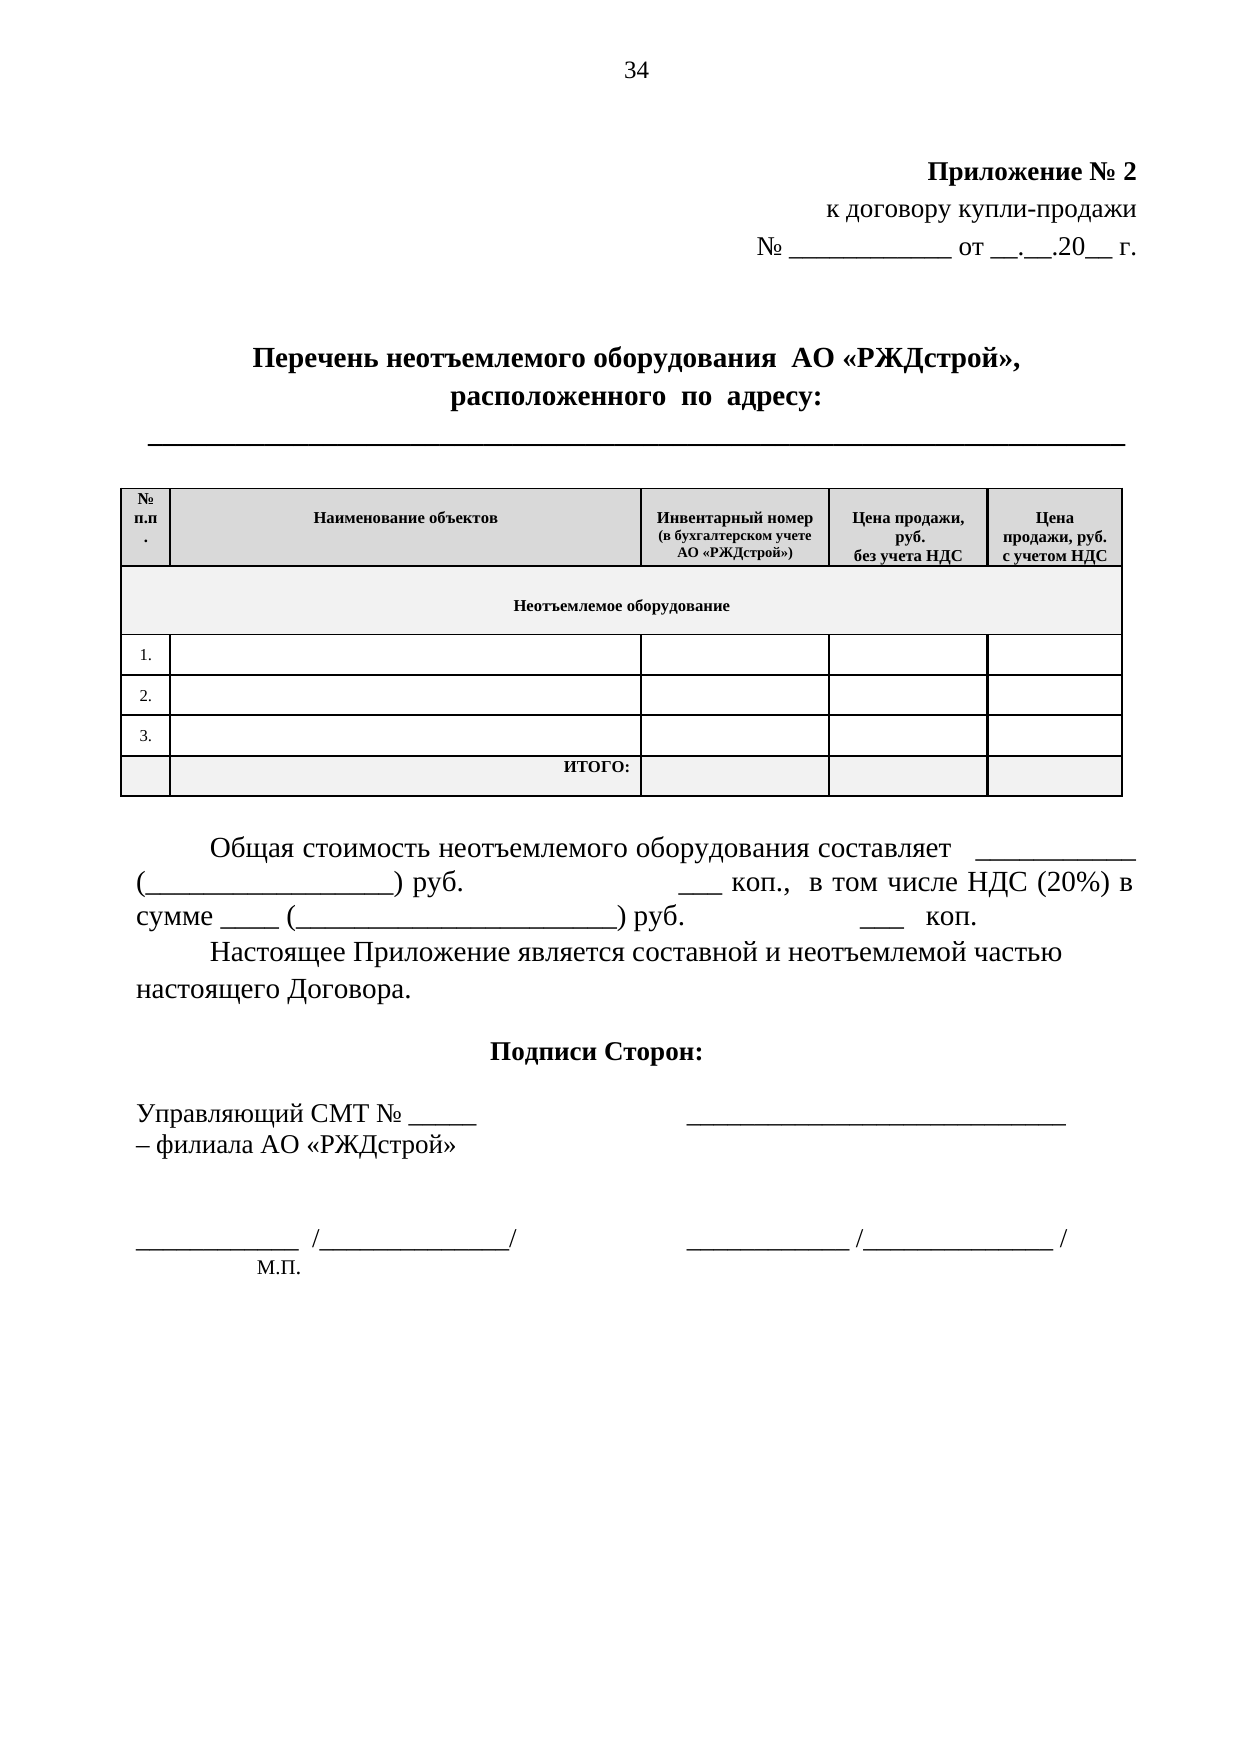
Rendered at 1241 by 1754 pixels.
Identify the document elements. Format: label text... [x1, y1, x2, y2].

table_cell [171, 635, 640, 674]
text Настоящее Приложение является составной и неотъемлемой частью настоящего Договора. [136, 931, 1137, 1006]
table_cell [122, 757, 169, 795]
text Общая стоимость неотъемлемого оборудования составляет ___________ (_________________) руб. ___ коп., в том числе НДС (20%) в сумме ____ (______________________) руб. ___ коп. [136, 831, 1137, 931]
table_header Инвентарный номер (в бухгалтерском учете АО «РЖДстрой») [642, 489, 828, 565]
table_cell [642, 635, 828, 674]
table_cell [830, 635, 986, 674]
table_header Цена продажи, руб. с учетом НДС [989, 489, 1121, 565]
table_cell [642, 757, 828, 795]
table_cell [989, 716, 1121, 754]
table_header Цена продажи, руб. без учета НДС [830, 489, 986, 565]
text № ____________ от __.__.20__ г. [136, 225, 1137, 262]
table_cell 3. [122, 716, 169, 754]
text Перечень неотъемлемого оборудования АО «РЖДстрой», [136, 337, 1137, 375]
table_cell [830, 716, 986, 754]
table_cell 2. [122, 676, 169, 714]
table_header ____________________________ ____________ /______________ / [648, 1066, 1140, 1310]
table_cell [830, 676, 986, 714]
text Подписи Сторон: [136, 1035, 1137, 1066]
table_cell [830, 757, 986, 795]
table_header Наименование объектов [171, 489, 640, 565]
table_cell [642, 676, 828, 714]
table_cell [171, 676, 640, 714]
table_cell [989, 635, 1121, 674]
table_cell [642, 716, 828, 754]
table_cell 1. [122, 635, 169, 674]
table_header № п.п. [122, 489, 169, 565]
text Приложение № 2 [136, 150, 1137, 187]
text расположенного по адресу: ___________________________________________________________________ [136, 375, 1137, 450]
table_cell [989, 757, 1121, 795]
table_cell Неотъемлемое оборудование [122, 567, 1121, 634]
table_cell [989, 676, 1121, 714]
text к договору купли-продажи [136, 187, 1137, 225]
table_cell [171, 716, 640, 754]
table_header Управляющий СМТ № _____ – филиала АО «РЖДстрой» ____________ /______________/ М.П. [125, 1066, 648, 1310]
table_cell ИТОГО: [171, 757, 640, 795]
